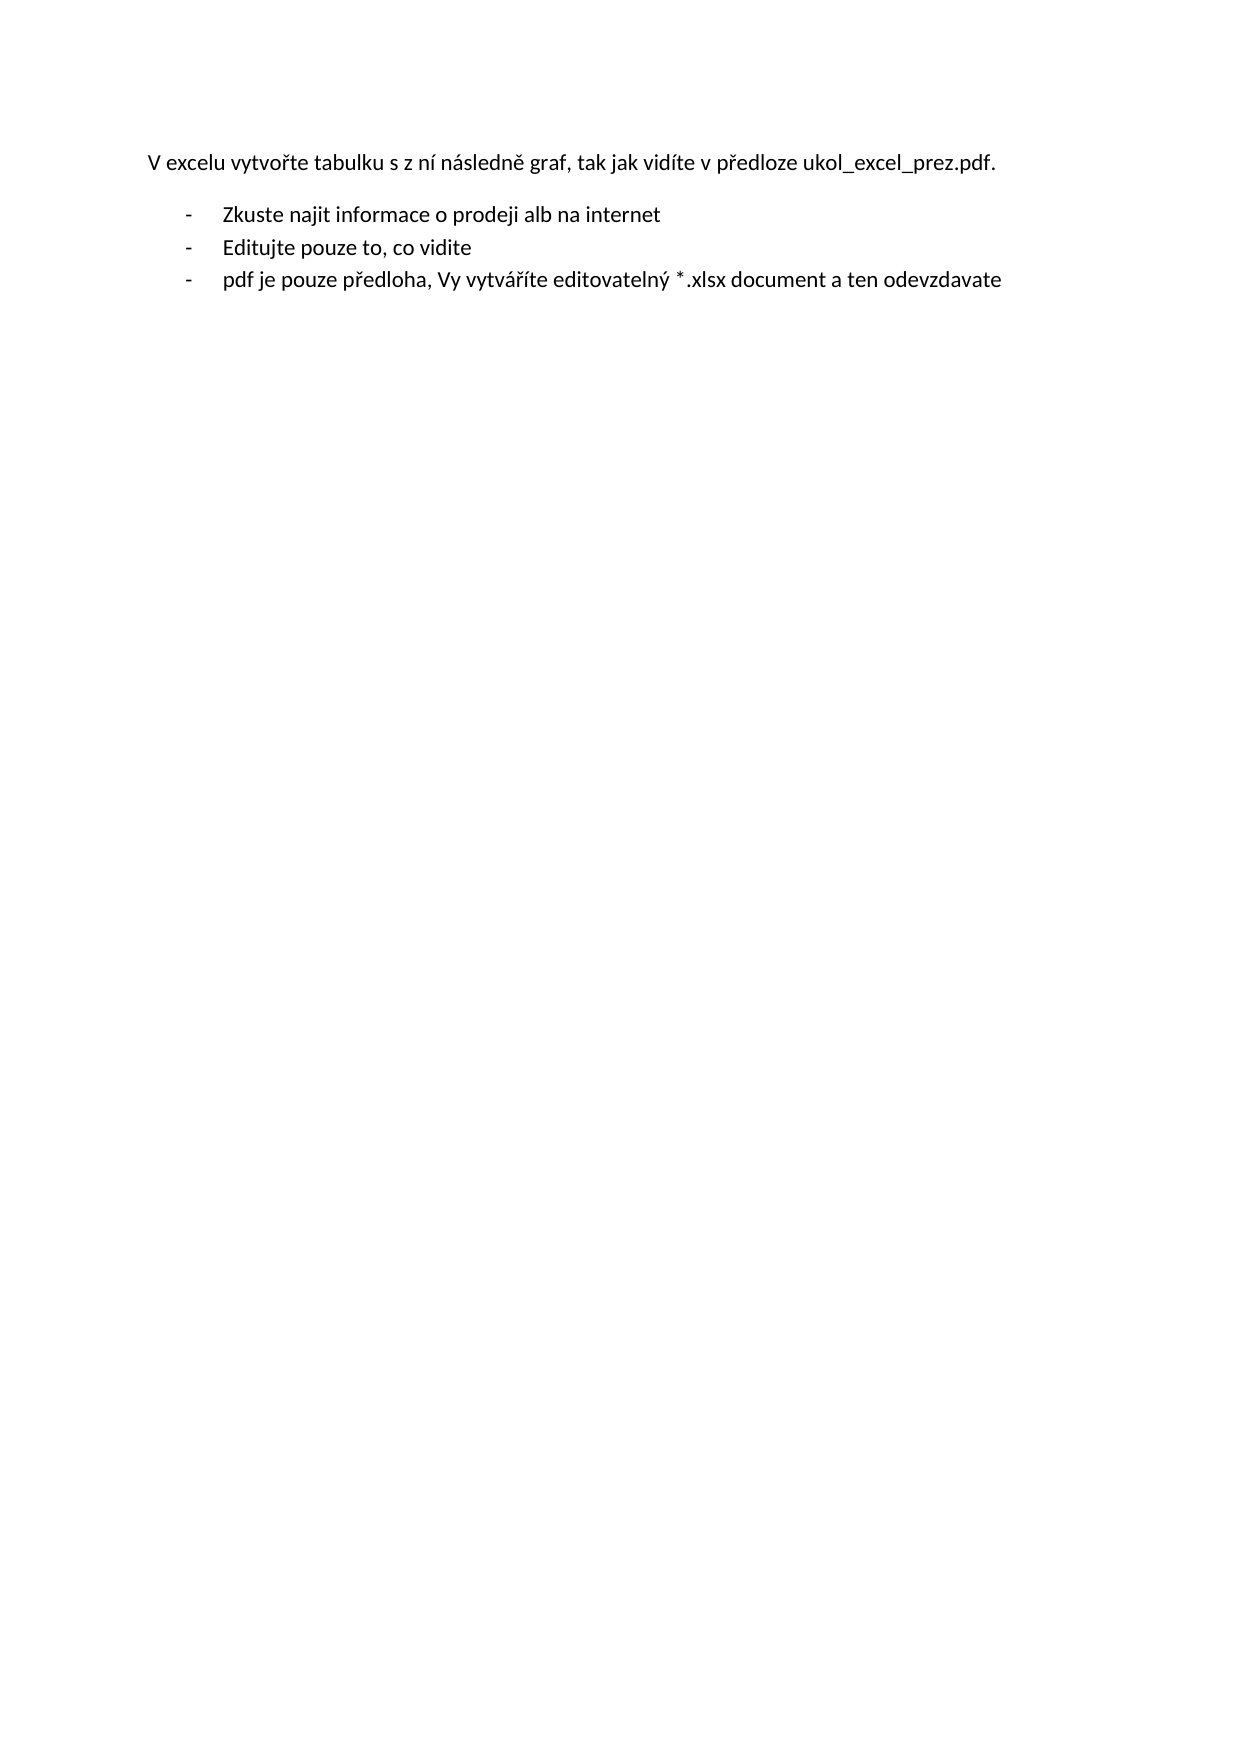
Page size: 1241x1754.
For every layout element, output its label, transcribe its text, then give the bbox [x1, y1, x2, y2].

text V excelu vytvořte tabulku s z ní následně graf, tak jak vidíte v předloze ukol_excel_prez.pdf. [148, 148, 1093, 176]
list Editujte pouze to, co vidite [185, 233, 1093, 261]
list Zkuste najit informace o prodeji alb na internet [185, 201, 1093, 229]
list pdf je pouze předloha, Vy vytváříte editovatelný *.xlsx document a ten odevzdavate [185, 265, 1093, 293]
